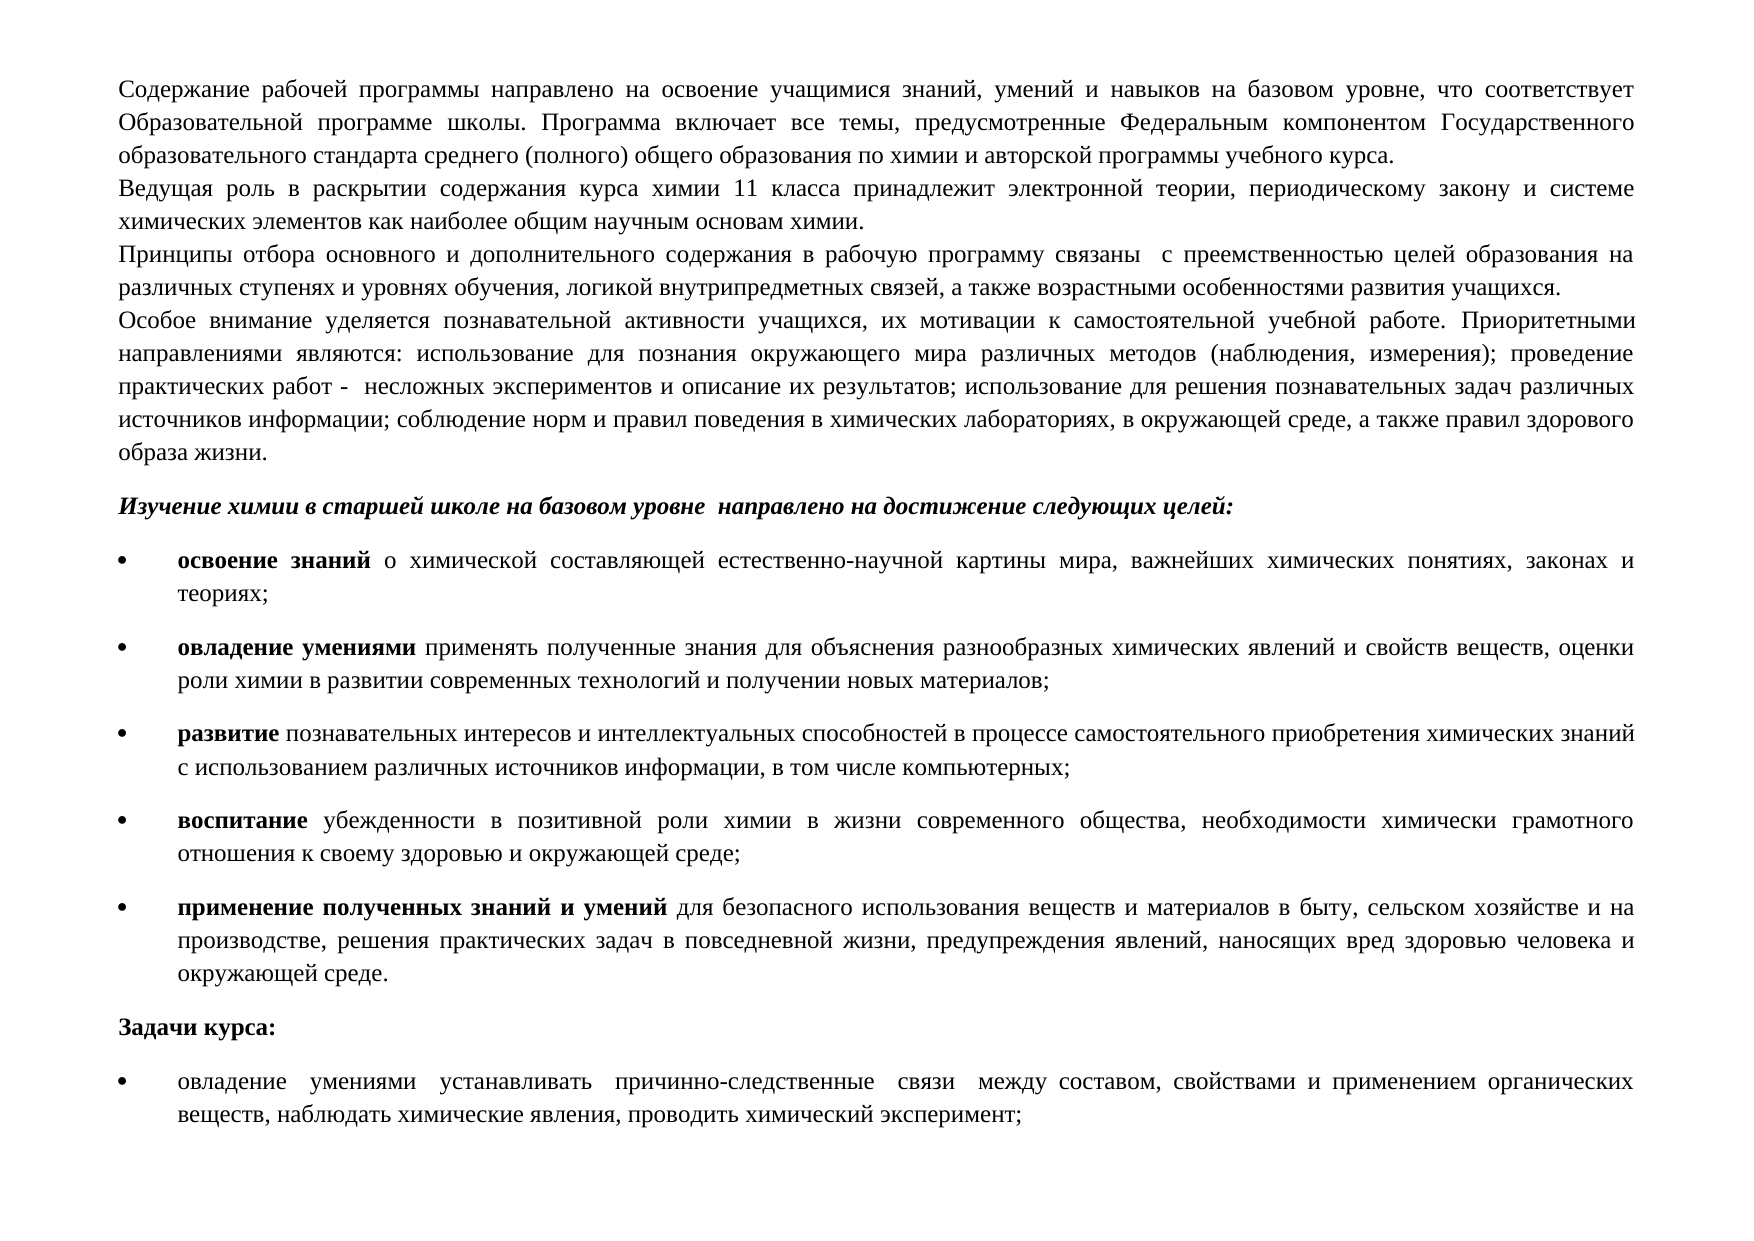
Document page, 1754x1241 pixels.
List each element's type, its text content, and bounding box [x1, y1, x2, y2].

text Изучение химии в старшей школе на базовом уровне направлено на достижение следующих целей: [118, 491, 1636, 520]
list освоение знаний о химической составляющей естественно-научной картины мира, важнейших химических понятиях, законах и теориях; [118, 545, 1636, 607]
text Ведущая роль в раскрытии содержания курса химии 11 класса принадлежит электронной теории, периодическому закону и системе химических элементов как наиболее общим научным основам химии. [118, 173, 1636, 235]
list овладение умениями применять полученные знания для объяснения разнообразных химических явлений и свойств веществ, оценки роли химии в развитии современных технологий и получении новых материалов; [118, 632, 1636, 693]
text Задачи курса: [118, 1012, 1636, 1041]
text Особое внимание уделяется познавательной активности учащихся, их мотивации к самостоятельной учебной работе. Приоритетными направлениями являются: использование для познания окружающего мира различных методов (наблюдения, измерения); проведение практических работ - несложных экспериментов и описание их результатов; использование для решения познавательных задач различных источников информации; соблюдение норм и правил поведения в химических лабораториях, в окружающей среде, а также правил здорового образа жизни. [118, 305, 1636, 466]
list овладение умениями устанавливать причинно-следственные связи между составом, свойствами и применением органических веществ, наблюдать химические явления, проводить химический эксперимент; [118, 1066, 1636, 1128]
list развитие познавательных интересов и интеллектуальных способностей в процессе самостоятельного приобретения химических знаний с использованием различных источников информации, в том числе компьютерных; [118, 718, 1636, 780]
list воспитание убежденности в позитивной роли химии в жизни современного общества, необходимости химически грамотного отношения к своему здоровью и окружающей среде; [118, 805, 1636, 867]
text Содержание рабочей программы направлено на освоение учащимися знаний, умений и навыков на базовом уровне, что соответствует Образовательной программе школы. Программа включает все темы, предусмотренные Федеральным компонентом Государственного образовательного стандарта среднего (полного) общего образования по химии и авторской программы учебного курса. [118, 74, 1636, 169]
list применение полученных знаний и умений для безопасного использования веществ и материалов в быту, сельском хозяйстве и на производстве, решения практических задач в повседневной жизни, предупреждения явлений, наносящих вред здоровью человека и окружающей среде. [118, 892, 1636, 987]
text Принципы отбора основного и дополнительного содержания в рабочую программу связаны с преемственностью целей образования на различных ступенях и уровнях обучения, логикой внутрипредметных связей, а также возрастными особенностями развития учащихся. [118, 239, 1636, 301]
